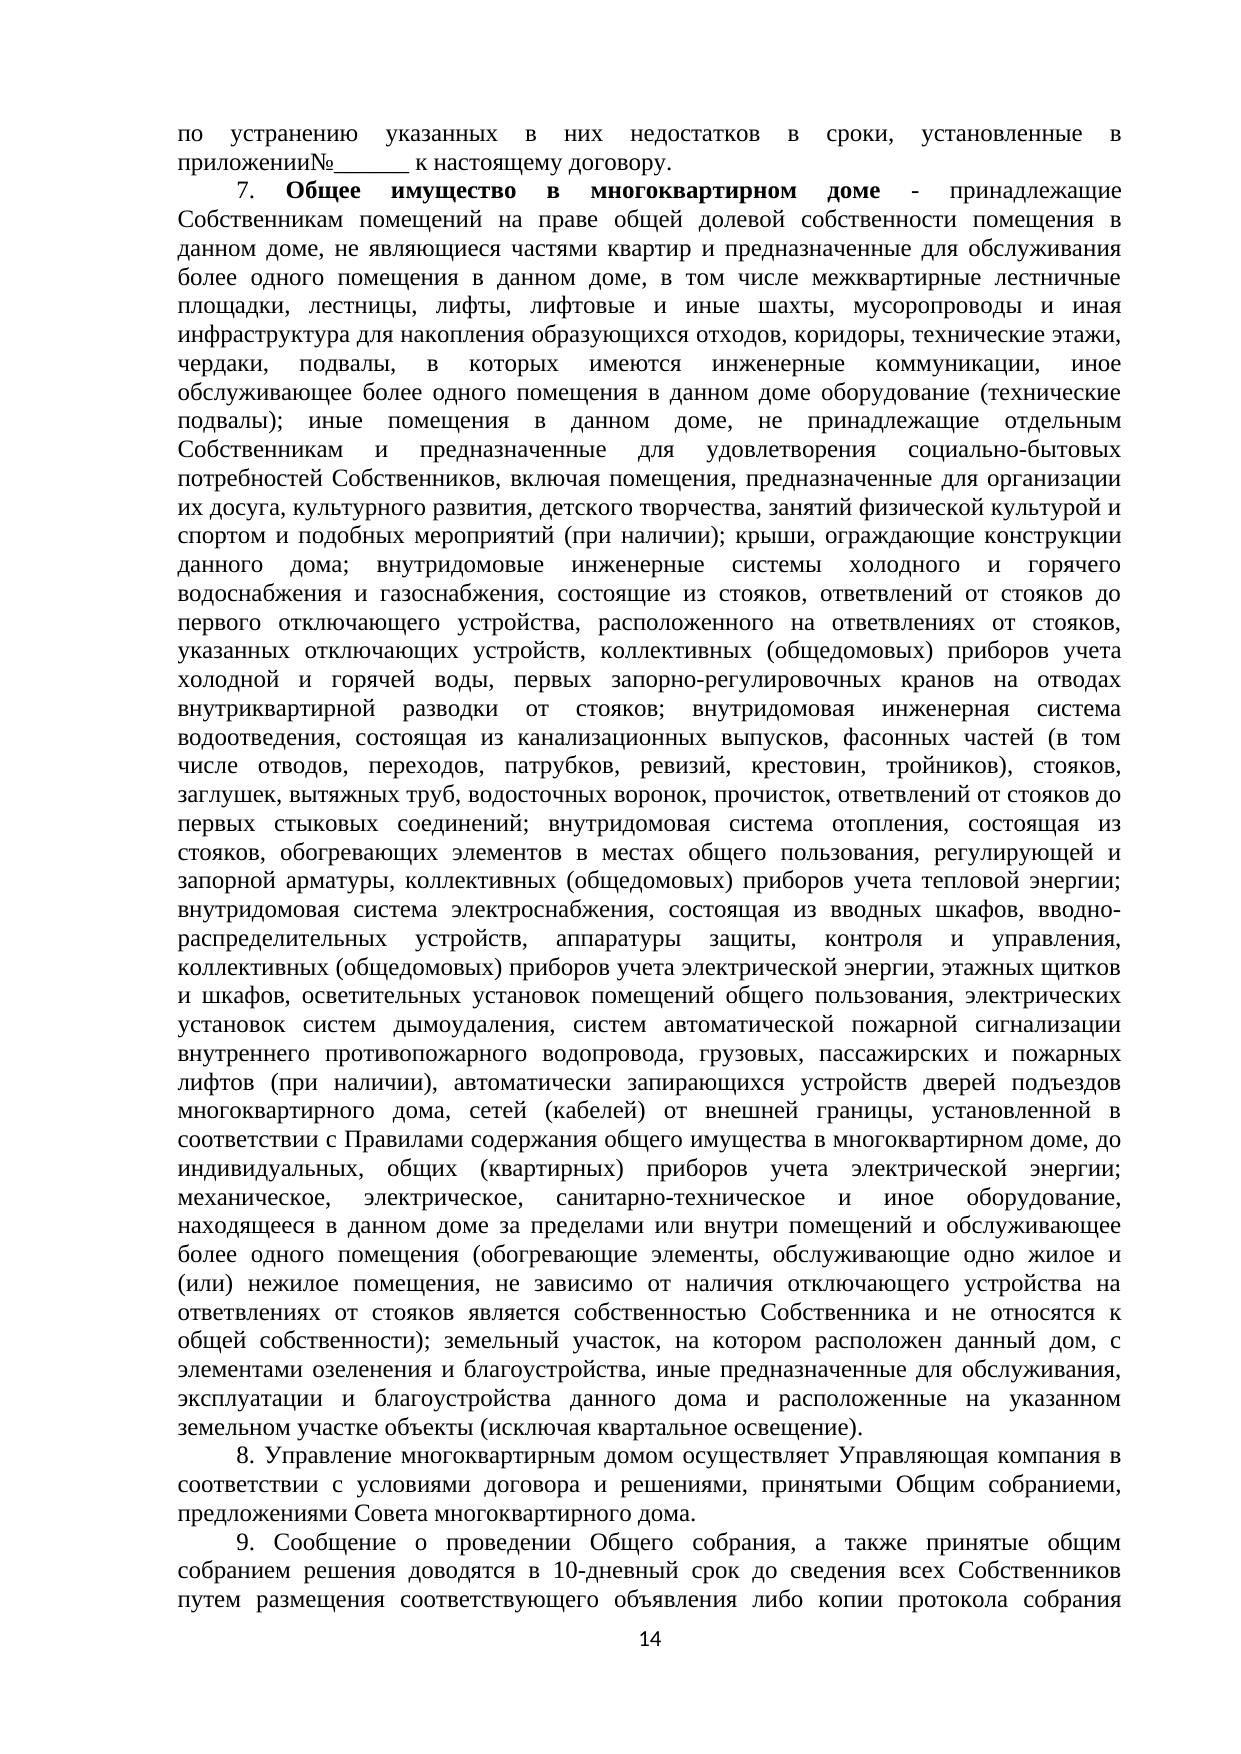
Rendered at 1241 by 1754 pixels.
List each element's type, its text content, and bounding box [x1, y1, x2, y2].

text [177, 1527, 1122, 1613]
text 8. Управление многоквартирным домом осуществляет Управляющая компания в соответствии с условиями договора и решениями, принятыми Общим собраниеми, предложениями Совета многоквартирного дома. [177, 1441, 1122, 1527]
text 7. Общее имущество в многоквартирном доме - принадлежащие Собственникам помещений на праве общей долевой собственности помещения в данном доме, не являющиеся частями квартир и предназначенные для обслуживания более одного помещения в данном доме, в том числе межквартирные лестничные площадки, лестницы, лифты, лифтовые и иные шахты, мусоропроводы и иная инфраструктура для накопления образующихся отходов, коридоры, технические этажи, чердаки, подвалы, в которых имеются инженерные коммуникации, иное обслуживающее более одного помещения в данном доме оборудование (технические подвалы); иные помещения в данном доме, не принадлежащие отдельным Собственникам и предназначенные для удовлетворения социально-бытовых потребностей Собственников, включая помещения, предназначенные для организации их досуга, культурного развития, детского творчества, занятий физической культурой и спортом и подобных мероприятий (при наличии); крыши, ограждающие конструкции данного дома; внутридомовые инженерные системы холодного и горячего водоснабжения и газоснабжения, состоящие из стояков, ответвлений от стояков до первого отключающего устройства, расположенного на ответвлениях от стояков, указанных отключающих устройств, коллективных (общедомовых) приборов учета холодной и горячей воды, первых запорно-регулировочных кранов на отводах внутриквартирной разводки от стояков; внутридомовая инженерная система водоотведения, состоящая из канализационных выпусков, фасонных частей (в том числе отводов, переходов, патрубков, ревизий, крестовин, тройников), стояков, заглушек, вытяжных труб, водосточных воронок, прочисток, ответвлений от стояков до первых стыковых соединений; внутридомовая система отопления, состоящая из стояков, обогревающих элементов в местах общего пользования, регулирующей и запорной арматуры, коллективных (общедомовых) приборов учета тепловой энергии; внутридомовая система электроснабжения, состоящая из вводных шкафов, вводно-распределительных устройств, аппаратуры защиты, контроля и управления, коллективных (общедомовых) приборов учета электрической энергии, этажных щитков и шкафов, осветительных установок помещений общего пользования, электрических установок систем дымоудаления, систем автоматической пожарной сигнализации внутреннего противопожарного водопровода, грузовых, пассажирских и пожарных лифтов (при наличии), автоматически запирающихся устройств дверей подъездов многоквартирного дома, сетей (кабелей) от внешней границы, установленной в соответствии с Правилами содержания общего имущества в многоквартирном доме, до индивидуальных, общих (квартирных) приборов учета электрической энергии; механическое, электрическое, санитарно-техническое и иное оборудование, находящееся в данном доме за пределами или внутри помещений и обслуживающее более одного помещения (обогревающие элементы, обслуживающие одно жилое и (или) нежилое помещения, не зависимо от наличия отключающего устройства на ответвлениях от стояков является собственностью Собственника и не относятся к общей собственности); земельный участок, на котором расположен данный дом, с элементами озеленения и благоустройства, иные предназначенные для обслуживания, эксплуатации и благоустройства данного дома и расположенные на указанном земельном участке объекты (исключая квартальное освещение). [177, 176, 1122, 1441]
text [177, 118, 1122, 176]
